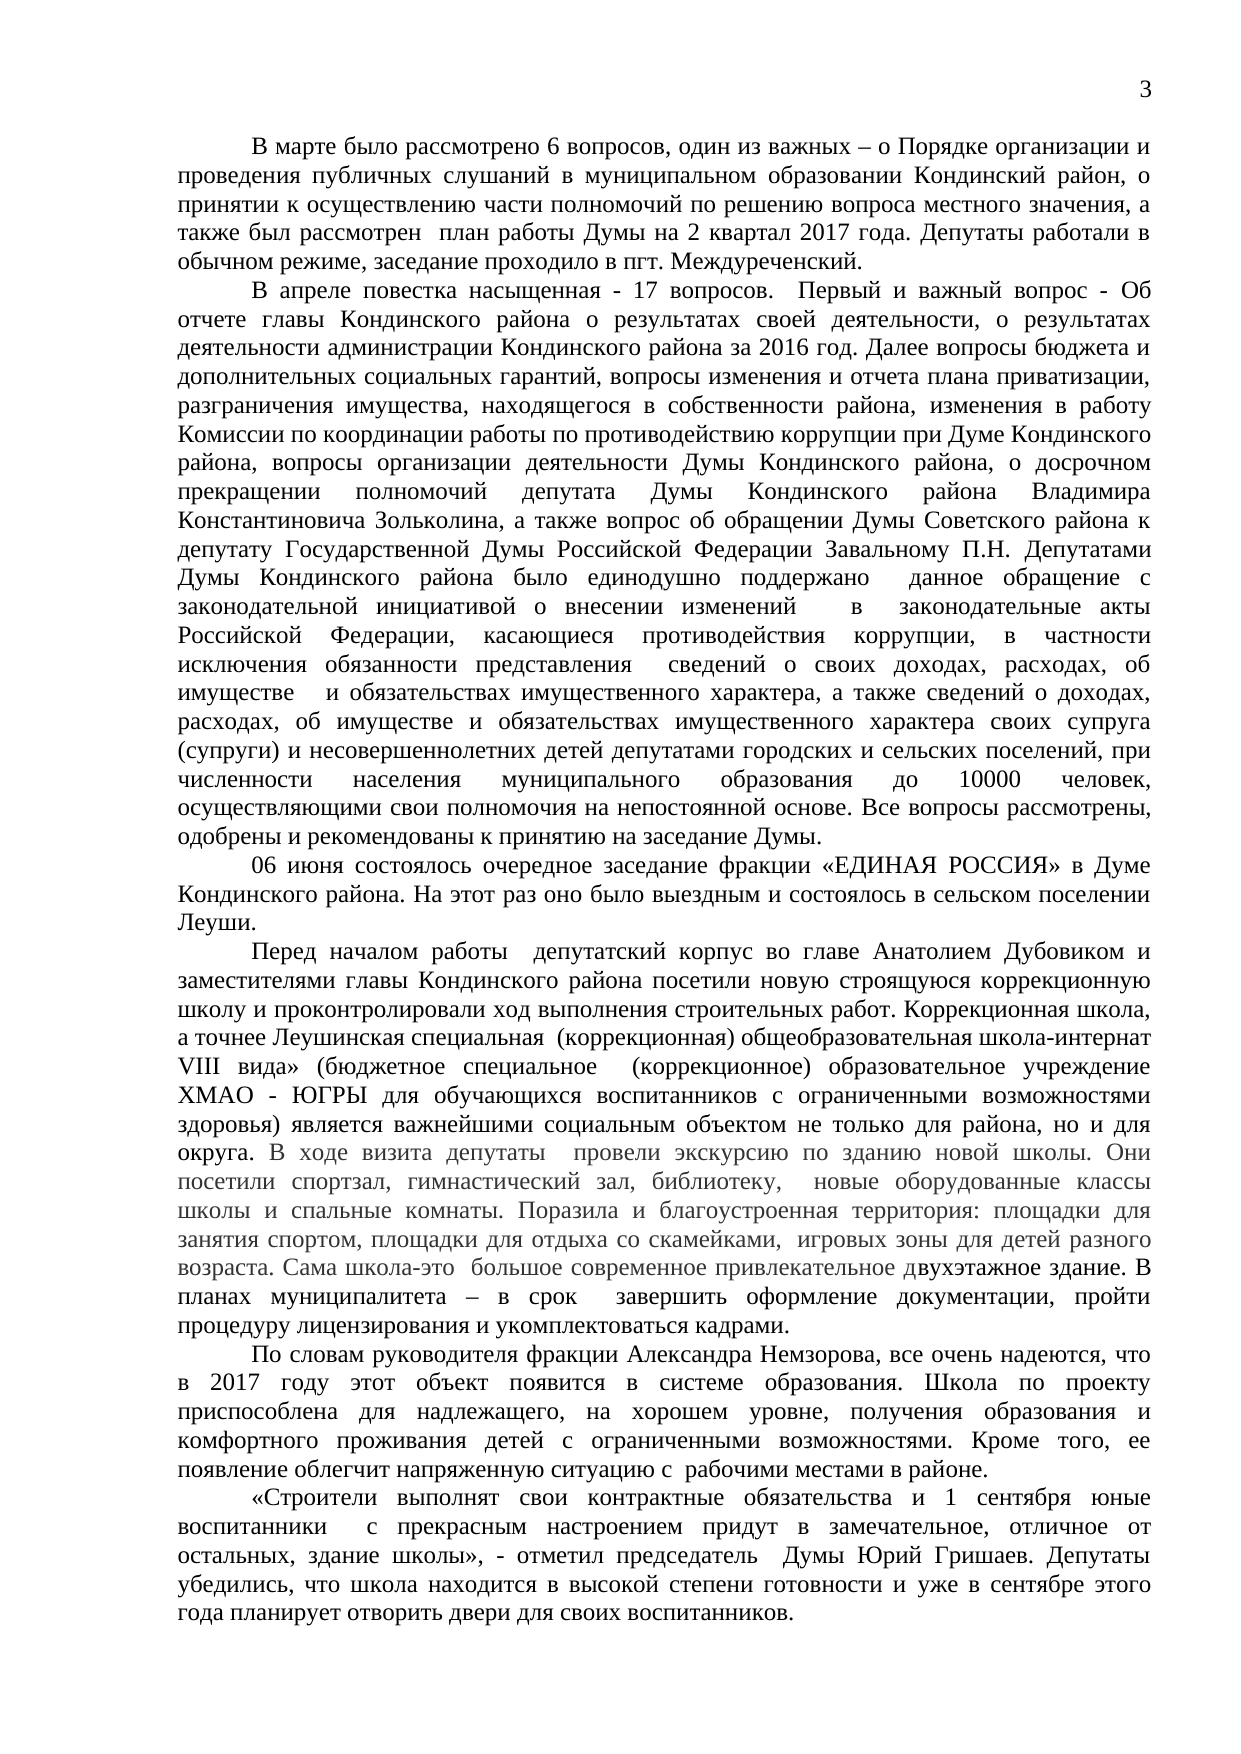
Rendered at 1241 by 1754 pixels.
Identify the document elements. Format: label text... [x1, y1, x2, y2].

text В марте было рассмотрено 6 вопросов, один из важных – о Порядке организации и проведения публичных слушаний в муниципальном образовании Кондинский район, о принятии к осуществлению части полномочий по решению вопроса местного значения, а также был рассмотрен план работы Думы на 2 квартал 2017 года. Депутаты работали в обычном режиме, заседание проходило в пгт. Междуреченский. [177, 131, 1152, 275]
text 06 июня состоялось очередное заседание фракции «ЕДИНАЯ РОССИЯ» в Думе Кондинского района. На этот раз оно было выездным и состоялось в сельском поселении Леуши. [177, 850, 1152, 936]
text Перед началом работы депутатский корпус во главе Анатолием Дубовиком и заместителями главы Кондинского района посетили новую строящуюся коррекционную школу и проконтролировали ход выполнения строительных работ. Коррекционная школа, а точнее Леушинская специальная (коррекционная) общеобразовательная школа-интернат VIII вида» (бюджетное специальное (коррекционное) образовательное учреждение ХМАО - ЮГРЫ для обучающихся воспитанников с ограниченными возможностями здоровья) является важнейшими социальным объектом не только для района, но и для округа. В ходе визита депутаты провели экскурсию по зданию новой школы. Они посетили спортзал, гимнастический зал, библиотеку, новые оборудованные классы школы и спальные комнаты. Поразила и благоустроенная территория: площадки для занятия спортом, площадки для отдыха со скамейками, игровых зоны для детей разного возраста. Сама школа-это большое современное привлекательное двухэтажное здание. В планах муниципалитета – в срок завершить оформление документации, пройти процедуру лицензирования и укомплектоваться кадрами. [177, 1252, 1152, 1339]
text В апреле повестка насыщенная - 17 вопросов. Первый и важный вопрос - Об отчете главы Кондинского района о результатах своей деятельности, о результатах деятельности администрации Кондинского района за 2016 год. Далее вопросы бюджета и дополнительных социальных гарантий, вопросы изменения и отчета плана приватизации, разграничения имущества, находящегося в собственности района, изменения в работу Комиссии по координации работы по противодействию коррупции при Думе Кондинского района, вопросы организации деятельности Думы Кондинского района, о досрочном прекращении полномочий депутата Думы Кондинского района Владимира Константиновича Зольколина, а также вопрос об обращении Думы Советского района к депутату Государственной Думы Российской Федерации Завальному П.Н. Депутатами Думы Кондинского района было единодушно поддержано данное обращение с законодательной инициативой о внесении изменений в законодательные акты Российской Федерации, касающиеся противодействия коррупции, в частности исключения обязанности представления сведений о своих доходах, расходах, об имуществе и обязательствах имущественного характера, а также сведений о доходах, расходах, об имуществе и обязательствах имущественного характера своих супруга (супруги) и несовершеннолетних детей депутатами городских и сельских поселений, при численности населения муниципального образования до 10000 человек, осуществляющими свои полномочия на непостоянной основе. Все вопросы рассмотрены, одобрены и рекомендованы к принятию на заседание Думы. [177, 275, 1152, 850]
text Перед началом работы депутатский корпус во главе Анатолием Дубовиком и заместителями главы Кондинского района посетили новую строящуюся коррекционную школу и проконтролировали ход выполнения строительных работ. Коррекционная школа, а точнее Леушинская специальная (коррекционная) общеобразовательная школа-интернат VIII вида» (бюджетное специальное (коррекционное) образовательное учреждение ХМАО - ЮГРЫ для обучающихся воспитанников с ограниченными возможностями здоровья) является важнейшими социальным объектом не только для района, но и для округа. В ходе визита депутаты провели экскурсию по зданию новой школы. Они посетили спортзал, гимнастический зал, библиотеку, новые оборудованные классы школы и спальные комнаты. Поразила и благоустроенная территория: площадки для занятия спортом, площадки для отдыха со скамейками, игровых зоны для детей разного возраста. Сама школа-это большое современное привлекательное двухэтажное здание. В планах муниципалитета – в срок завершить оформление документации, пройти процедуру лицензирования и укомплектоваться кадрами. [177, 936, 1152, 1166]
text «Строители выполнят свои контрактные обязательства и 1 сентября юные воспитанники с прекрасным настроением придут в замечательное, отличное от остальных, здание школы», - отметил председатель Думы Юрий Гришаев. Депутаты убедились, что школа находится в высокой степени готовности и уже в сентябре этого года планирует отворить двери для своих воспитанников. [177, 1482, 1152, 1626]
text По словам руководителя фракции Александра Немзорова, все очень надеются, что в 2017 году этот объект появится в системе образования. Школа по проекту приспособлена для надлежащего, на хорошем уровне, получения образования и комфортного проживания детей с ограниченными возможностями. Кроме того, ее появление облегчит напряженную ситуацию с рабочими местами в районе. [177, 1339, 1152, 1482]
